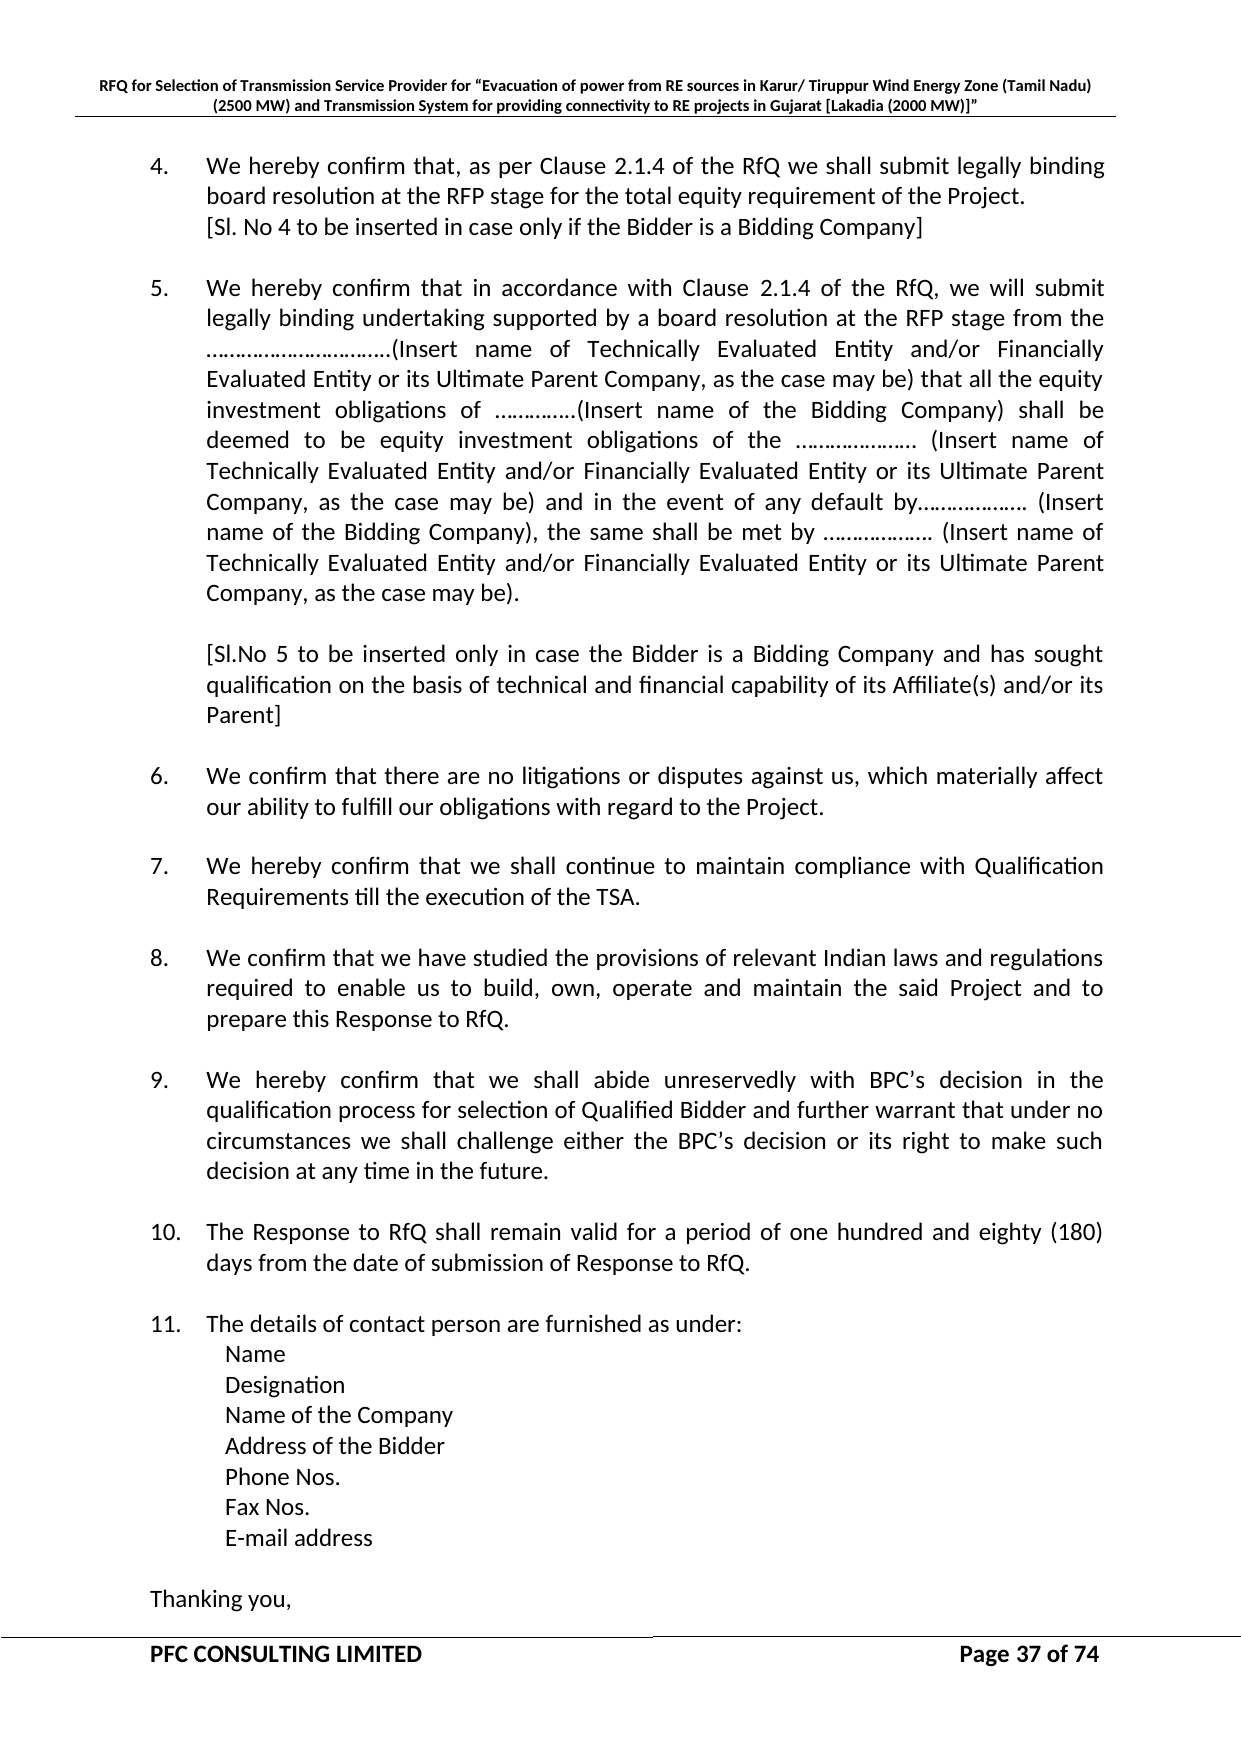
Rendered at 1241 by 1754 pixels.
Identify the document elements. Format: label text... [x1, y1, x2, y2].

text Designation [225, 1369, 1102, 1399]
text [Sl.No 5 to be inserted only in case the Bidder is a Bidding Company and has sought qualification on the basis of technical and financial capability of its Affiliate(s) and/or its Parent] [206, 638, 1105, 730]
text Address of the Bidder [225, 1430, 1102, 1461]
list We hereby confirm that we shall continue to maintain compliance with Qualification Requirements till the execution of the TSA. [150, 850, 1105, 911]
text E-mail address [225, 1522, 1102, 1552]
list The details of contact person are furnished as under: [150, 1308, 1105, 1338]
list We confirm that there are no litigations or disputes against us, which materially affect our ability to fulfill our obligations with regard to the Project. [150, 760, 1105, 821]
text Thanking you, [150, 1583, 1105, 1613]
text [Sl. No 4 to be inserted in case only if the Bidder is a Bidding Company] [150, 211, 1105, 242]
text Name of the Company [225, 1399, 1102, 1430]
text Name [225, 1338, 1102, 1369]
list The Response to RfQ shall remain valid for a period of one hundred and eighty (180) days from the date of submission of Response to RfQ. [150, 1216, 1105, 1277]
text Phone Nos. [225, 1461, 1102, 1491]
text Fax Nos. [225, 1491, 1102, 1522]
list We hereby confirm that we shall abide unreservedly with BPC’s decision in the qualification process for selection of Qualified Bidder and further warrant that under no circumstances we shall challenge either the BPC’s decision or its right to make such decision at any time in the future. [150, 1064, 1105, 1186]
list We confirm that we have studied the provisions of relevant Indian laws and regulations required to enable us to build, own, operate and maintain the said Project and to prepare this Response to RfQ. [150, 942, 1105, 1033]
